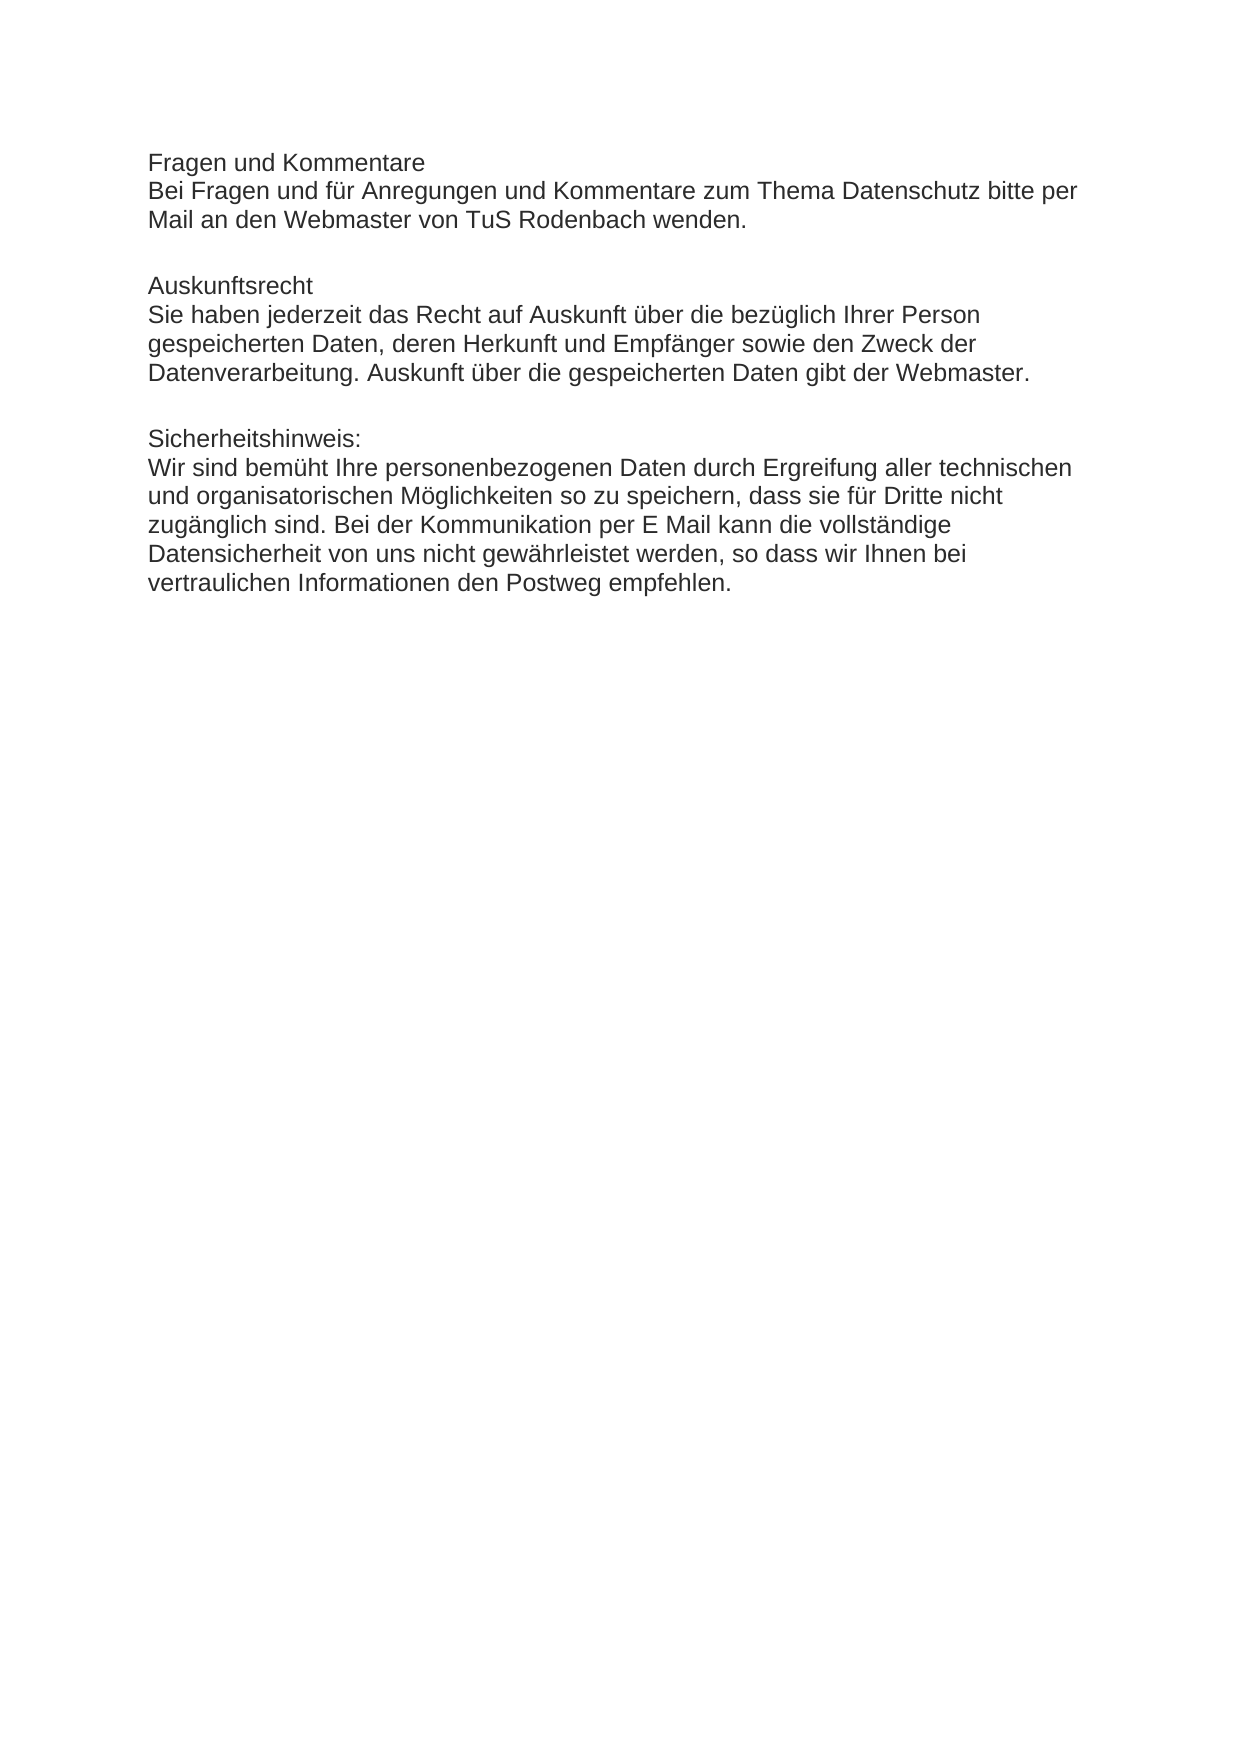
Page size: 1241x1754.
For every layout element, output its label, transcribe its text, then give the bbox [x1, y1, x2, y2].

text Fragen und Kommentare Bei Fragen und für Anregungen und Kommentare zum Thema Datenschutz bitte per Mail an den Webmaster von TuS Rodenbach wenden. [148, 148, 1093, 234]
text Auskunftsrecht Sie haben jederzeit das Recht auf Auskunft über die bezüglich Ihrer Person gespeicherten Daten, deren Herkunft und Empfänger sowie den Zweck der Datenverarbeitung. Auskunft über die gespeicherten Daten gibt der Webmaster. [148, 271, 1093, 386]
text Sicherheitshinweis: Wir sind bemüht Ihre personenbezogenen Daten durch Ergreifung aller technischen und organisatorischen Möglichkeiten so zu speichern, dass sie für Dritte nicht zugänglich sind. Bei der Kommunikation per E Mail kann die vollständige Datensicherheit von uns nicht gewährleistet werden, so dass wir Ihnen bei vertraulichen Informationen den Postweg empfehlen. [148, 424, 1093, 596]
